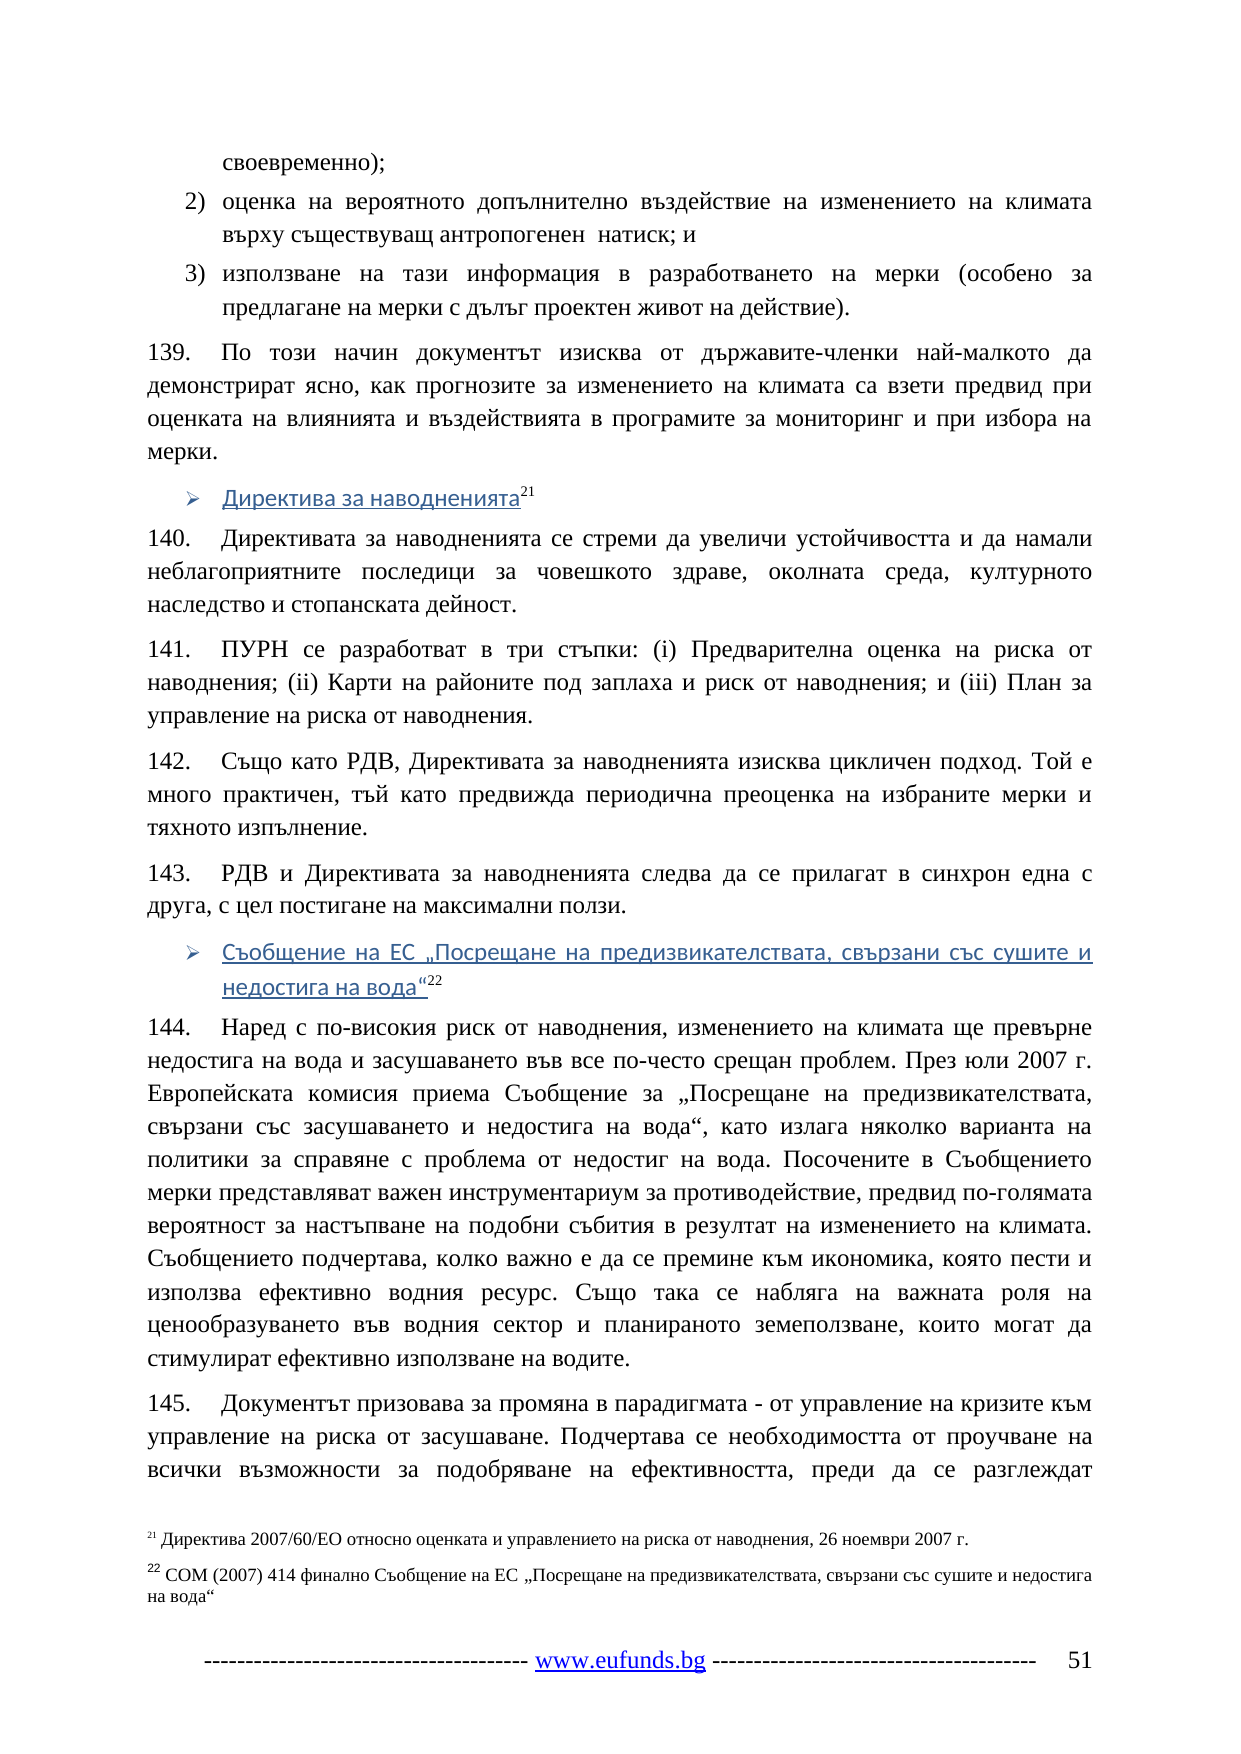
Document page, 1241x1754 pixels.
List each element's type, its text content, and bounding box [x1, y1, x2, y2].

text РДВ и Директивата за наводненията следва да се прилагат в синхрон една с друга, с цел постигане на максимални ползи. [147, 858, 1093, 919]
text По този начин документът изисква от държавите-членки най-малкото да демонстрират ясно, как прогнозите за изменението на климата са взети предвид при оценката на влиянията и въздействията в програмите за мониторинг и при избора на мерки. [147, 337, 1093, 465]
text Директивата за наводненията се стреми да увеличи устойчивостта и да намали неблагоприятните последици за човешкото здраве, околната среда, културното наследство и стопанската дейност. [147, 523, 1093, 618]
list оценка на вероятното допълнително въздействие на изменението на климата върху съществуващ антропогенен натиск; и [184, 186, 1093, 248]
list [184, 147, 1093, 176]
text Наред с по-високия риск от наводнения, изменението на климата ще превърне недостига на вода и засушаването във все по-често срещан проблем. През юли 2007 г. Европейската комисия приема Съобщение за „Посрещане на предизвикателствата, свързани със засушаването и недостига на вода“, като излага няколко варианта на политики за справяне с проблема от недостиг на вода. Посочените в Съобщението мерки представляват важен инструментариум за противодействие, предвид по-голямата вероятност за настъпване на подобни събития в резултат на изменението на климата. Съобщението подчертава, колко важно е да се премине към икономика, която пести и използва ефективно водния ресурс. Също така се набляга на важната роля на ценообразуването във водния сектор и планираното земеползване, които могат да стимулират ефективно използване на водите. [147, 1012, 1093, 1371]
text Също като РДВ, Директивата за наводненията изисква цикличен подход. Той е много практичен, тъй като предвижда периодична преоценка на избраните мерки и тяхното изпълнение. [147, 746, 1093, 841]
list Директива за наводненията [184, 482, 1093, 512]
list използване на тази информация в разработването на мерки (особено за предлагане на мерки с дълъг проектен живот на действие). [184, 258, 1093, 320]
list Съобщение на ЕС „Посрещане на предизвикателствата, свързани със сушите и недостига на вода“ [184, 936, 1093, 1002]
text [147, 1388, 1093, 1483]
text ПУРН се разработват в три стъпки: (i) Предварителна оценка на риска от наводнения; (ii) Карти на районите под заплаха и риск от наводнения; и (iii) План за управление на риска от наводнения. [147, 634, 1093, 729]
